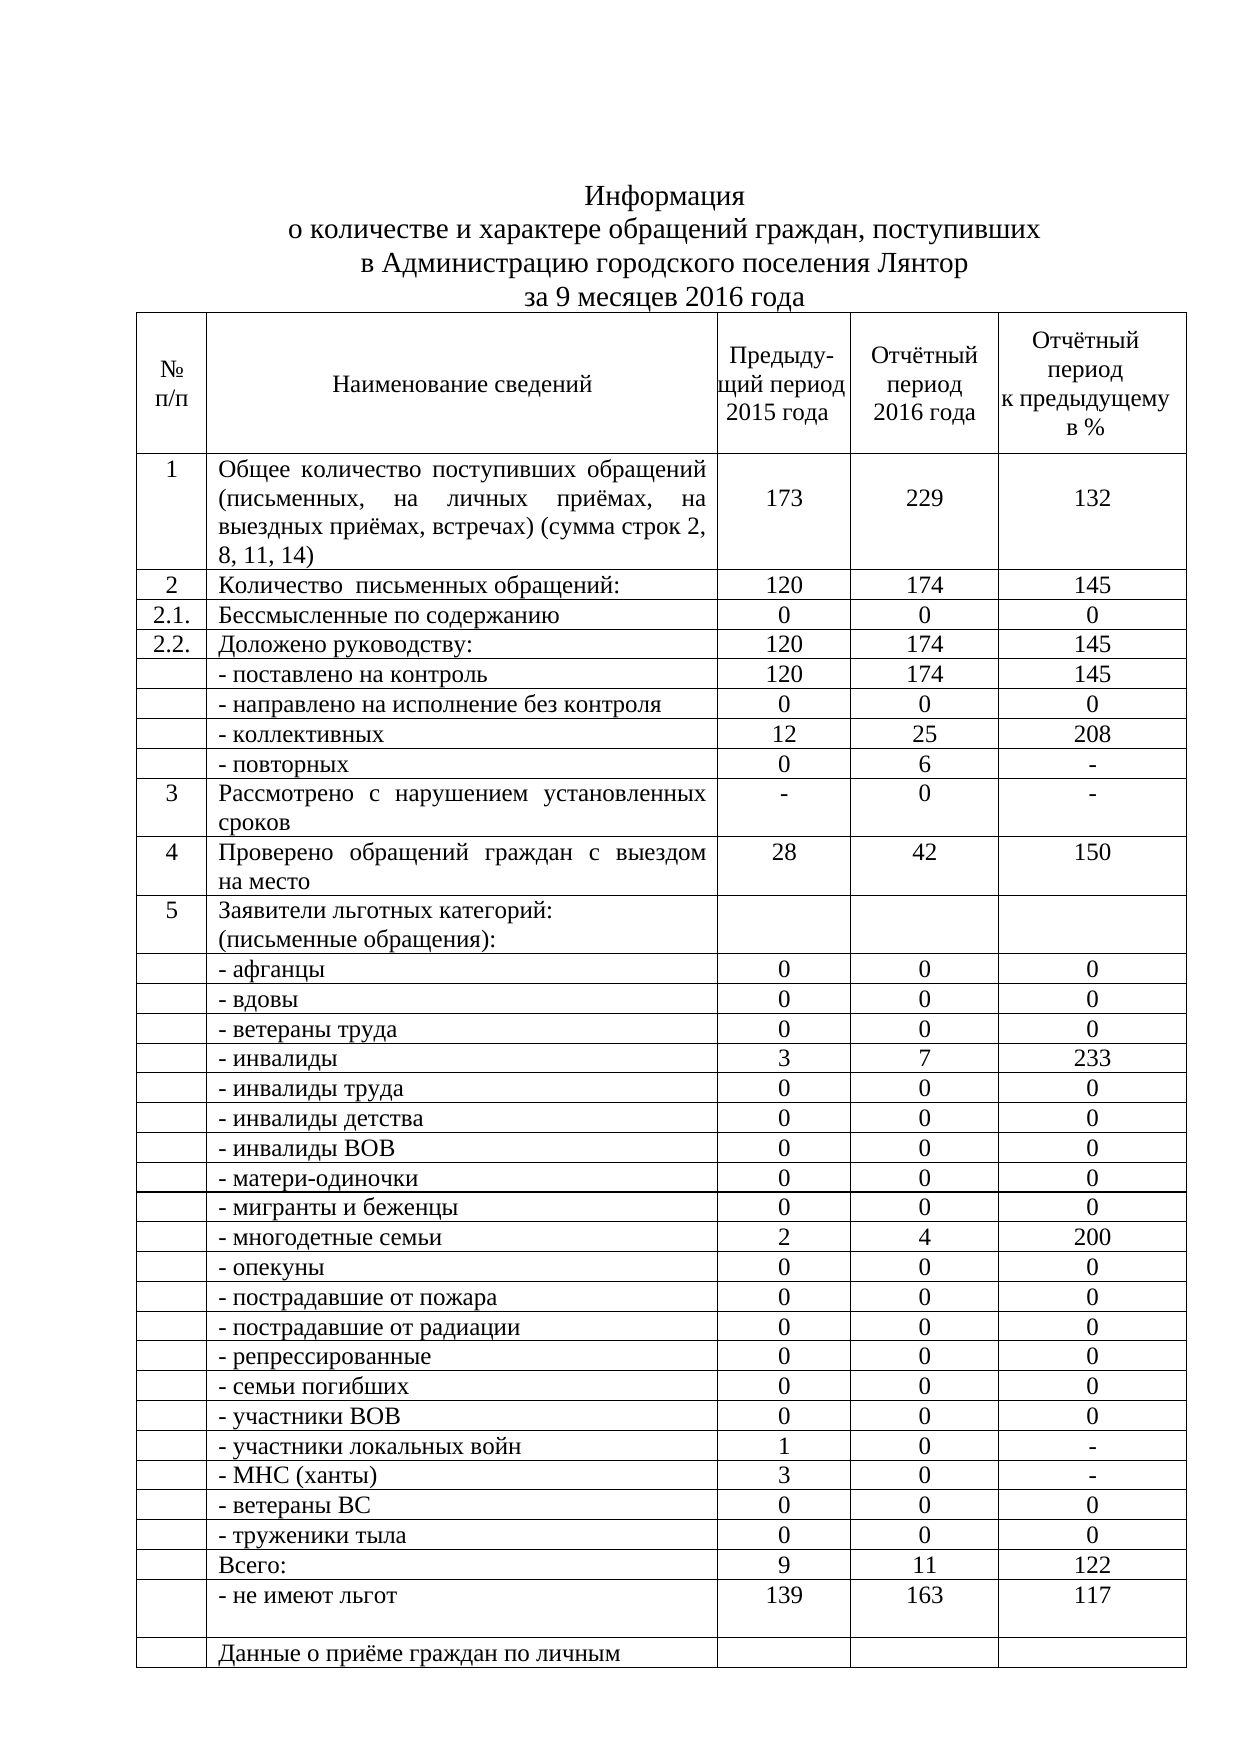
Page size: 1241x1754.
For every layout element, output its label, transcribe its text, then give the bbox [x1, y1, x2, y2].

table_cell [137, 1580, 206, 1637]
table_cell - повторных [207, 749, 717, 777]
table_cell Всего: [207, 1550, 717, 1579]
table_cell 0 [718, 984, 850, 1013]
table_cell [137, 1193, 206, 1221]
table_cell 174 [851, 659, 998, 688]
table_cell [851, 896, 998, 953]
table_cell Проверено обращений граждан с выездом на место [207, 837, 717, 894]
table_cell 0 [851, 984, 998, 1013]
text о количестве и характере обращений граждан, поступивших [148, 212, 1181, 245]
table_cell 2 [137, 570, 206, 599]
table_cell - мигранты и беженцы [207, 1193, 717, 1221]
table_cell 3 [718, 1461, 850, 1489]
table_cell [137, 1520, 206, 1549]
table_cell [137, 689, 206, 718]
table_cell 0 [718, 1073, 850, 1102]
table_cell 12 [718, 719, 850, 748]
table_cell [137, 1282, 206, 1311]
table_cell 3 [718, 1044, 850, 1072]
table_cell 0 [718, 1401, 850, 1430]
table_cell - поставлено на контроль [207, 659, 717, 688]
table_cell 120 [718, 570, 850, 599]
table_cell - МНС (ханты) [207, 1461, 717, 1489]
table_cell - пострадавшие от радиации [207, 1312, 717, 1340]
table_cell 0 [999, 1193, 1186, 1221]
table_cell [851, 1638, 998, 1667]
table_cell - участники ВОВ [207, 1401, 717, 1430]
table_cell 0 [718, 1520, 850, 1549]
table_cell Количество письменных обращений: [207, 570, 717, 599]
table_cell 0 [718, 1371, 850, 1400]
table_cell - участники локальных войн [207, 1431, 717, 1459]
table_cell 0 [851, 1193, 998, 1221]
table_cell 0 [718, 1341, 850, 1370]
text за 9 месяцев 2016 года [148, 279, 1181, 312]
table_cell 0 [999, 954, 1186, 983]
table_cell [137, 1073, 206, 1102]
table_cell 0 [851, 1431, 998, 1459]
table_cell [137, 1401, 206, 1430]
table_cell 0 [999, 689, 1186, 718]
table_cell 0 [851, 1371, 998, 1400]
table_cell 0 [718, 1163, 850, 1191]
table_cell 0 [999, 984, 1186, 1013]
table_cell 0 [851, 1312, 998, 1340]
table_cell 139 [718, 1580, 850, 1637]
table_cell 0 [718, 1312, 850, 1340]
table_cell 0 [851, 1341, 998, 1370]
table_cell [137, 1550, 206, 1579]
table_cell 0 [999, 1401, 1186, 1430]
table_cell 28 [718, 837, 850, 894]
table_cell [137, 1014, 206, 1042]
table_cell 174 [851, 570, 998, 599]
table_cell 3 [137, 779, 206, 836]
table_cell 173 [718, 454, 850, 569]
table_cell - [999, 1431, 1186, 1459]
table_cell 1 [718, 1431, 850, 1459]
table_header № п/п [137, 313, 206, 453]
table_cell [137, 1103, 206, 1132]
table_cell 4 [851, 1222, 998, 1251]
table_cell [999, 1638, 1186, 1667]
table_cell 2.2. [137, 630, 206, 658]
table_cell - коллективных [207, 719, 717, 748]
table_cell 9 [718, 1550, 850, 1579]
table_cell 0 [999, 1073, 1186, 1102]
table_cell - инвалиды ВОВ [207, 1133, 717, 1162]
table_cell 117 [999, 1580, 1186, 1637]
table_cell 0 [851, 1490, 998, 1519]
table_cell - не имеют льгот [207, 1580, 717, 1637]
table_cell [137, 659, 206, 688]
table_cell 0 [851, 689, 998, 718]
table_cell - репрессированные [207, 1341, 717, 1370]
table_header Наименование сведений [207, 313, 717, 453]
table_cell 0 [999, 1163, 1186, 1191]
table_cell 0 [851, 954, 998, 983]
table_cell - направлено на исполнение без контроля [207, 689, 717, 718]
table_cell [137, 1341, 206, 1370]
table_cell [137, 1312, 206, 1340]
table_cell 0 [851, 1461, 998, 1489]
table_cell 174 [851, 630, 998, 658]
table_cell Бессмысленные по содержанию [207, 600, 717, 628]
table_cell 0 [999, 1133, 1186, 1162]
table_header Отчётный период 2016 года [851, 313, 998, 453]
table_cell [137, 1371, 206, 1400]
table_cell 200 [999, 1222, 1186, 1251]
table_cell 0 [718, 1133, 850, 1162]
table_cell 0 [999, 600, 1186, 628]
table_cell 0 [718, 954, 850, 983]
table_cell 0 [718, 1252, 850, 1281]
table_cell 0 [718, 1014, 850, 1042]
table_cell 0 [999, 1252, 1186, 1281]
table_cell 0 [999, 1014, 1186, 1042]
table_cell 0 [999, 1520, 1186, 1549]
table_cell 150 [999, 837, 1186, 894]
table_cell 25 [851, 719, 998, 748]
table_cell 0 [851, 1133, 998, 1162]
table_cell [137, 719, 206, 748]
table_cell - инвалиды труда [207, 1073, 717, 1102]
table_cell 0 [851, 1520, 998, 1549]
table_cell 0 [718, 600, 850, 628]
table_cell 0 [718, 1490, 850, 1519]
table_cell [137, 1252, 206, 1281]
table_cell 6 [851, 749, 998, 777]
table_cell 0 [999, 1490, 1186, 1519]
table_cell - ветераны труда [207, 1014, 717, 1042]
table_cell 0 [851, 1073, 998, 1102]
table_cell 0 [718, 1193, 850, 1221]
text в Администрацию городского поселения Лянтор [148, 245, 1181, 279]
table_cell 145 [999, 630, 1186, 658]
table_cell 0 [851, 779, 998, 836]
table_cell 11 [851, 1550, 998, 1579]
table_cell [207, 1638, 717, 1667]
table_cell 42 [851, 837, 998, 894]
table_cell [137, 1461, 206, 1489]
table_cell Заявители льготных категорий: (письменные обращения): [207, 896, 717, 953]
table_cell [137, 1222, 206, 1251]
table_cell - пострадавшие от пожара [207, 1282, 717, 1311]
table_cell 0 [718, 1282, 850, 1311]
table_cell 0 [851, 1282, 998, 1311]
table_cell - вдовы [207, 984, 717, 1013]
table_cell 1 [137, 454, 206, 569]
table_cell 0 [851, 1401, 998, 1430]
table_cell [137, 1490, 206, 1519]
table_cell 0 [851, 1252, 998, 1281]
table_cell [137, 1044, 206, 1072]
table_cell Доложено руководству: [207, 630, 717, 658]
table_cell - [999, 1461, 1186, 1489]
table_cell 0 [999, 1103, 1186, 1132]
table_cell 4 [137, 837, 206, 894]
text Информация [148, 178, 1181, 212]
table_cell - [999, 749, 1186, 777]
table_cell 2 [718, 1222, 850, 1251]
table_cell 0 [999, 1312, 1186, 1340]
table_cell - афганцы [207, 954, 717, 983]
table_cell 120 [718, 630, 850, 658]
table_cell - матери-одиночки [207, 1163, 717, 1191]
table_cell 163 [851, 1580, 998, 1637]
table_cell - семьи погибших [207, 1371, 717, 1400]
table_cell [999, 896, 1186, 953]
table_cell 5 [137, 896, 206, 953]
table_cell - [999, 779, 1186, 836]
table_cell - многодетные семьи [207, 1222, 717, 1251]
table_cell - труженики тыла [207, 1520, 717, 1549]
table_cell [137, 1638, 206, 1667]
table_cell - [718, 779, 850, 836]
table_cell [137, 1163, 206, 1191]
table_cell 145 [999, 570, 1186, 599]
table_cell Рассмотрено с нарушением установленных сроков [207, 779, 717, 836]
table_cell 0 [851, 1103, 998, 1132]
table_cell 0 [999, 1282, 1186, 1311]
table_cell 7 [851, 1044, 998, 1072]
table_cell [137, 1431, 206, 1459]
table_cell [137, 954, 206, 983]
table_cell 2.1. [137, 600, 206, 628]
table_cell 120 [718, 659, 850, 688]
table_cell [718, 1638, 850, 1667]
table_cell - инвалиды детства [207, 1103, 717, 1132]
table_cell Общее количество поступивших обращений (письменных, на личных приёмах, на выездных приёмах, встречах) (сумма строк 2, 8, 11, 14) [207, 454, 717, 569]
table_cell 0 [718, 749, 850, 777]
table_header Предыду-щий период 2015 года [718, 313, 850, 453]
table_cell 0 [999, 1341, 1186, 1370]
table_cell - инвалиды [207, 1044, 717, 1072]
table_cell - ветераны ВС [207, 1490, 717, 1519]
table_cell 208 [999, 719, 1186, 748]
table_cell 145 [999, 659, 1186, 688]
table_cell 0 [851, 600, 998, 628]
table_cell 0 [851, 1163, 998, 1191]
table_header Отчётный период к предыдущему в % [999, 313, 1186, 453]
table_cell [718, 896, 850, 953]
table_cell [137, 984, 206, 1013]
table_cell 0 [718, 689, 850, 718]
table_cell [137, 749, 206, 777]
table_cell 0 [999, 1371, 1186, 1400]
table_cell 229 [851, 454, 998, 569]
table_cell - опекуны [207, 1252, 717, 1281]
table_cell 233 [999, 1044, 1186, 1072]
table_cell 122 [999, 1550, 1186, 1579]
table_cell 132 [999, 454, 1186, 569]
table_cell 0 [718, 1103, 850, 1132]
table_cell [137, 1133, 206, 1162]
table_cell 0 [851, 1014, 998, 1042]
